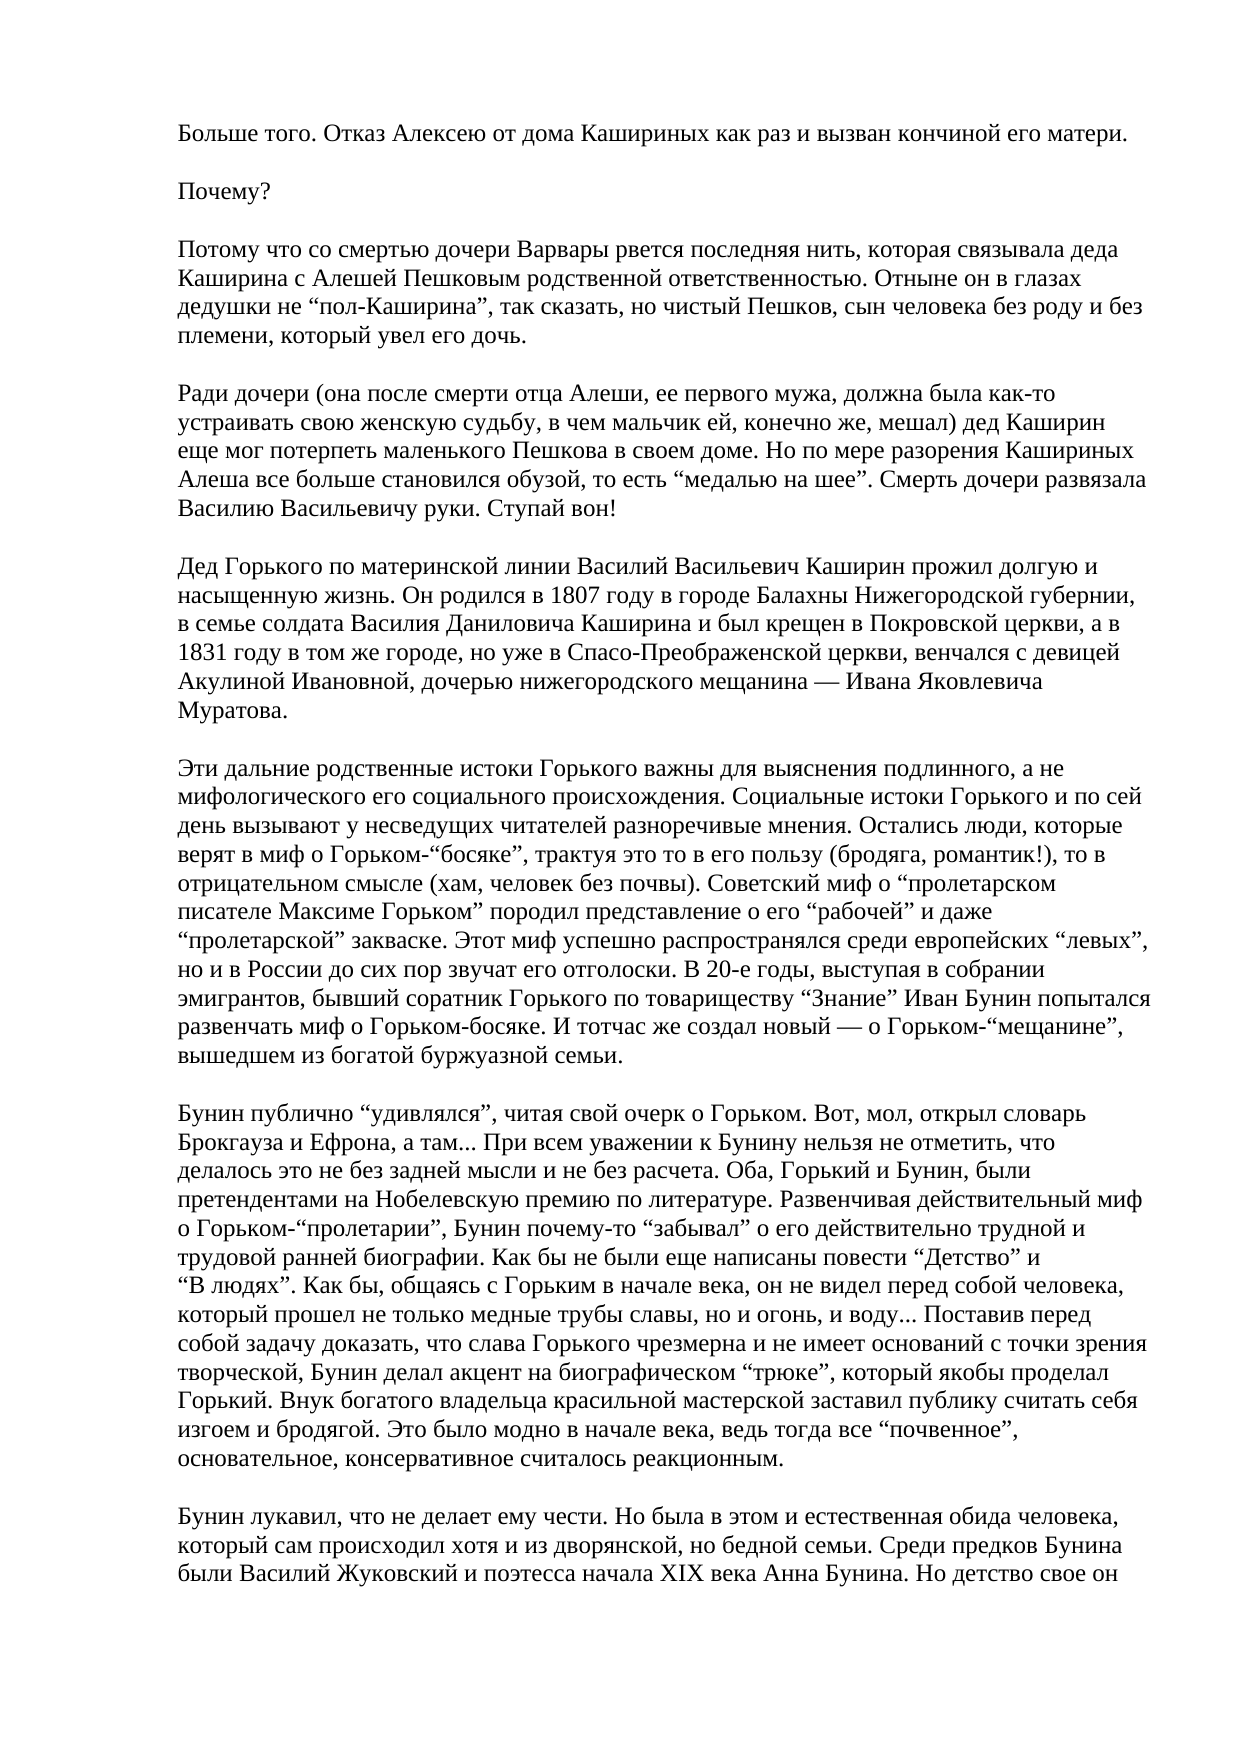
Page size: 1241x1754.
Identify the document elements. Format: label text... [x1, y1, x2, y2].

text Ради дочери (она после смерти отца Алеши, ее первого мужа, должна была как-то устраивать свою женскую судьбу, в чем мальчик ей, конечно же, мешал) дед Каширин еще мог потерпеть маленького Пешкова в своем доме. Но по мере разорения Кашириных Алеша все больше становился обузой, то есть “медалью на шее”. Смерть дочери развязала Василию Васильевичу руки. Ступай вон! [177, 378, 1152, 522]
text Потому что со смертью дочери Варвары рвется последняя нить, которая связывала деда Каширина с Алешей Пешковым родственной ответственностью. Отныне он в глазах дедушки не “пол-Каширина”, так сказать, но чистый Пешков, сын человека без роду и без племени, который увел его дочь. [177, 234, 1152, 349]
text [177, 1501, 1152, 1587]
text Бунин публично “удивлялся”, читая свой очерк о Горьком. Вот, мол, открыл словарь Брокгауза и Ефрона, а там... При всем уважении к Бунину нельзя не отметить, что делалось это не без задней мысли и не без расчета. Оба, Горький и Бунин, были претендентами на Нобелевскую премию по литературе. Развенчивая действительный миф о Горьком-“пролетарии”, Бунин почему-то “забывал” о его действительно трудной и трудовой ранней биографии. Как бы не были еще написаны повести “Детство” и “В людях”. Как бы, общаясь с Горьким в начале века, он не видел перед собой человека, который прошел не только медные трубы славы, но и огонь, и воду... Поставив перед собой задачу доказать, что слава Горького чрезмерна и не имеет оснований с точки зрения творческой, Бунин делал акцент на биографическом “трюке”, который якобы проделал Горький. Внук богатого владельца красильной мастерской заставил публику считать себя изгоем и бродягой. Это было модно в начале века, ведь тогда все “почвенное”, основательное, консервативное считалось реакционным. [177, 1098, 1152, 1472]
text Эти дальние родственные истоки Горького важны для выяснения подлинного, а не мифологического его социального происхождения. Социальные истоки Горького и по сей день вызывают у несведущих читателей разноречивые мнения. Остались люди, которые верят в миф о Горьком-“босяке”, трактуя это то в его пользу (бродяга, романтик!), то в отрицательном смысле (хам, человек без почвы). Советский миф о “пролетарском писателе Максиме Горьком” породил представление о его “рабочей” и даже “пролетарской” закваске. Этот миф успешно распространялся среди европейских “левых”, но и в России до сих пор звучат его отголоски. В 20-е годы, выступая в собрании эмигрантов, бывший соратник Горького по товариществу “Знание” Иван Бунин попытался развенчать миф о Горьком-босяке. И тотчас же создал новый — о Горьком-“мещанине”, вышедшем из богатой буржуазной семьи. [177, 753, 1152, 1069]
text Дед Горького по материнской линии Василий Васильевич Каширин прожил долгую и насыщенную жизнь. Он родился в 1807 году в городе Балахны Нижегородской губернии, в семье солдата Василия Даниловича Каширина и был крещен в Покровской церкви, а в 1831 году в том же городе, но уже в Спасо-Преображенской церкви, венчался с девицей Акулиной Ивановной, дочерью нижегородского мещанина — Ивана Яковлевича Муратова. [177, 551, 1152, 723]
text Почему? [177, 176, 1152, 205]
text Больше того. Отказ Алексею от дома Кашириных как раз и вызван кончиной его матери. [177, 118, 1152, 147]
